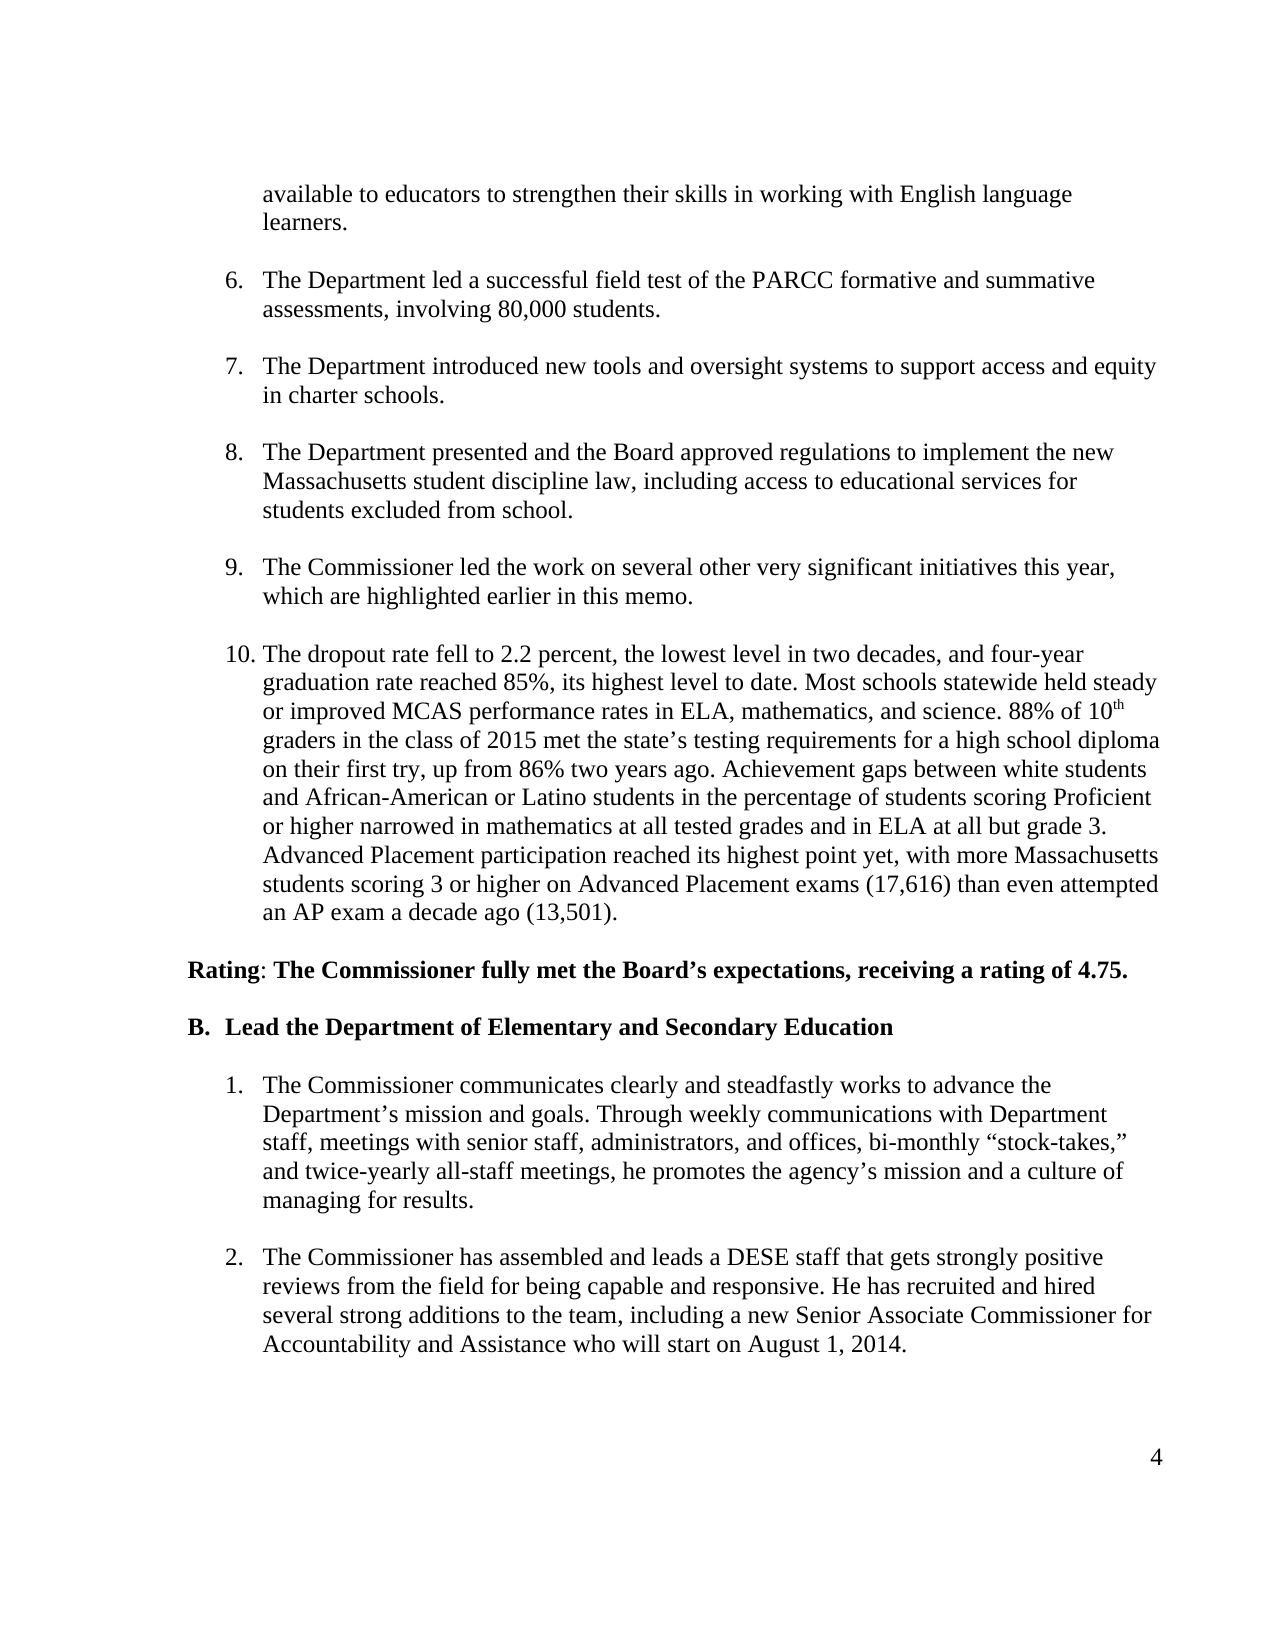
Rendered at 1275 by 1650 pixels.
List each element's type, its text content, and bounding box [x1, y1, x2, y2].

list Lead the Department of Elementary and Secondary Education [187, 1012, 1162, 1041]
list The Commissioner led the work on several other very significant initiatives this year, which are highlighted earlier in this memo. [225, 552, 1162, 610]
list The Department introduced new tools and oversight systems to support access and equity in charter schools. [225, 351, 1162, 409]
list The dropout rate fell to 2.2 percent, the lowest level in two decades, and four-year graduation rate reached 85%, its highest level to date. Most schools statewide held steady or improved MCAS performance rates in ELA, mathematics, and science. 88% of 10th graders in the class of 2015 met the state’s testing requirements for a high school diploma on their first try, up from 86% two years ago. Achievement gaps between white students and African-American or Latino students in the percentage of students scoring Proficient or higher narrowed in mathematics at all tested grades and in ELA at all but grade 3. Advanced Placement participation reached its highest point yet, with more Massachusetts students scoring 3 or higher on Advanced Placement exams (17,616) than even attempted an AP exam a decade ago (13,501). [225, 639, 1162, 926]
list The Department led a successful field test of the PARCC formative and summative assessments, involving 80,000 students. [225, 265, 1162, 322]
list The Department presented and the Board approved regulations to implement the new Massachusetts student discipline law, including access to educational services for students excluded from school. [225, 437, 1162, 524]
text Rating: The Commissioner fully met the Board’s expectations, receiving a rating of 4.75. [187, 955, 1162, 984]
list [225, 179, 1162, 236]
list The Commissioner communicates clearly and steadfastly works to advance the Department’s mission and goals. Through weekly communications with Department staff, meetings with senior staff, administrators, and offices, bi-monthly “stock-takes,” and twice-yearly all-staff meetings, he promotes the agency’s mission and a culture of managing for results. [225, 1070, 1162, 1214]
list The Commissioner has assembled and leads a DESE staff that gets strongly positive reviews from the field for being capable and responsive. He has recruited and hired several strong additions to the team, including a new Senior Associate Commissioner for Accountability and Assistance who will start on August 1, 2014. [225, 1242, 1162, 1357]
